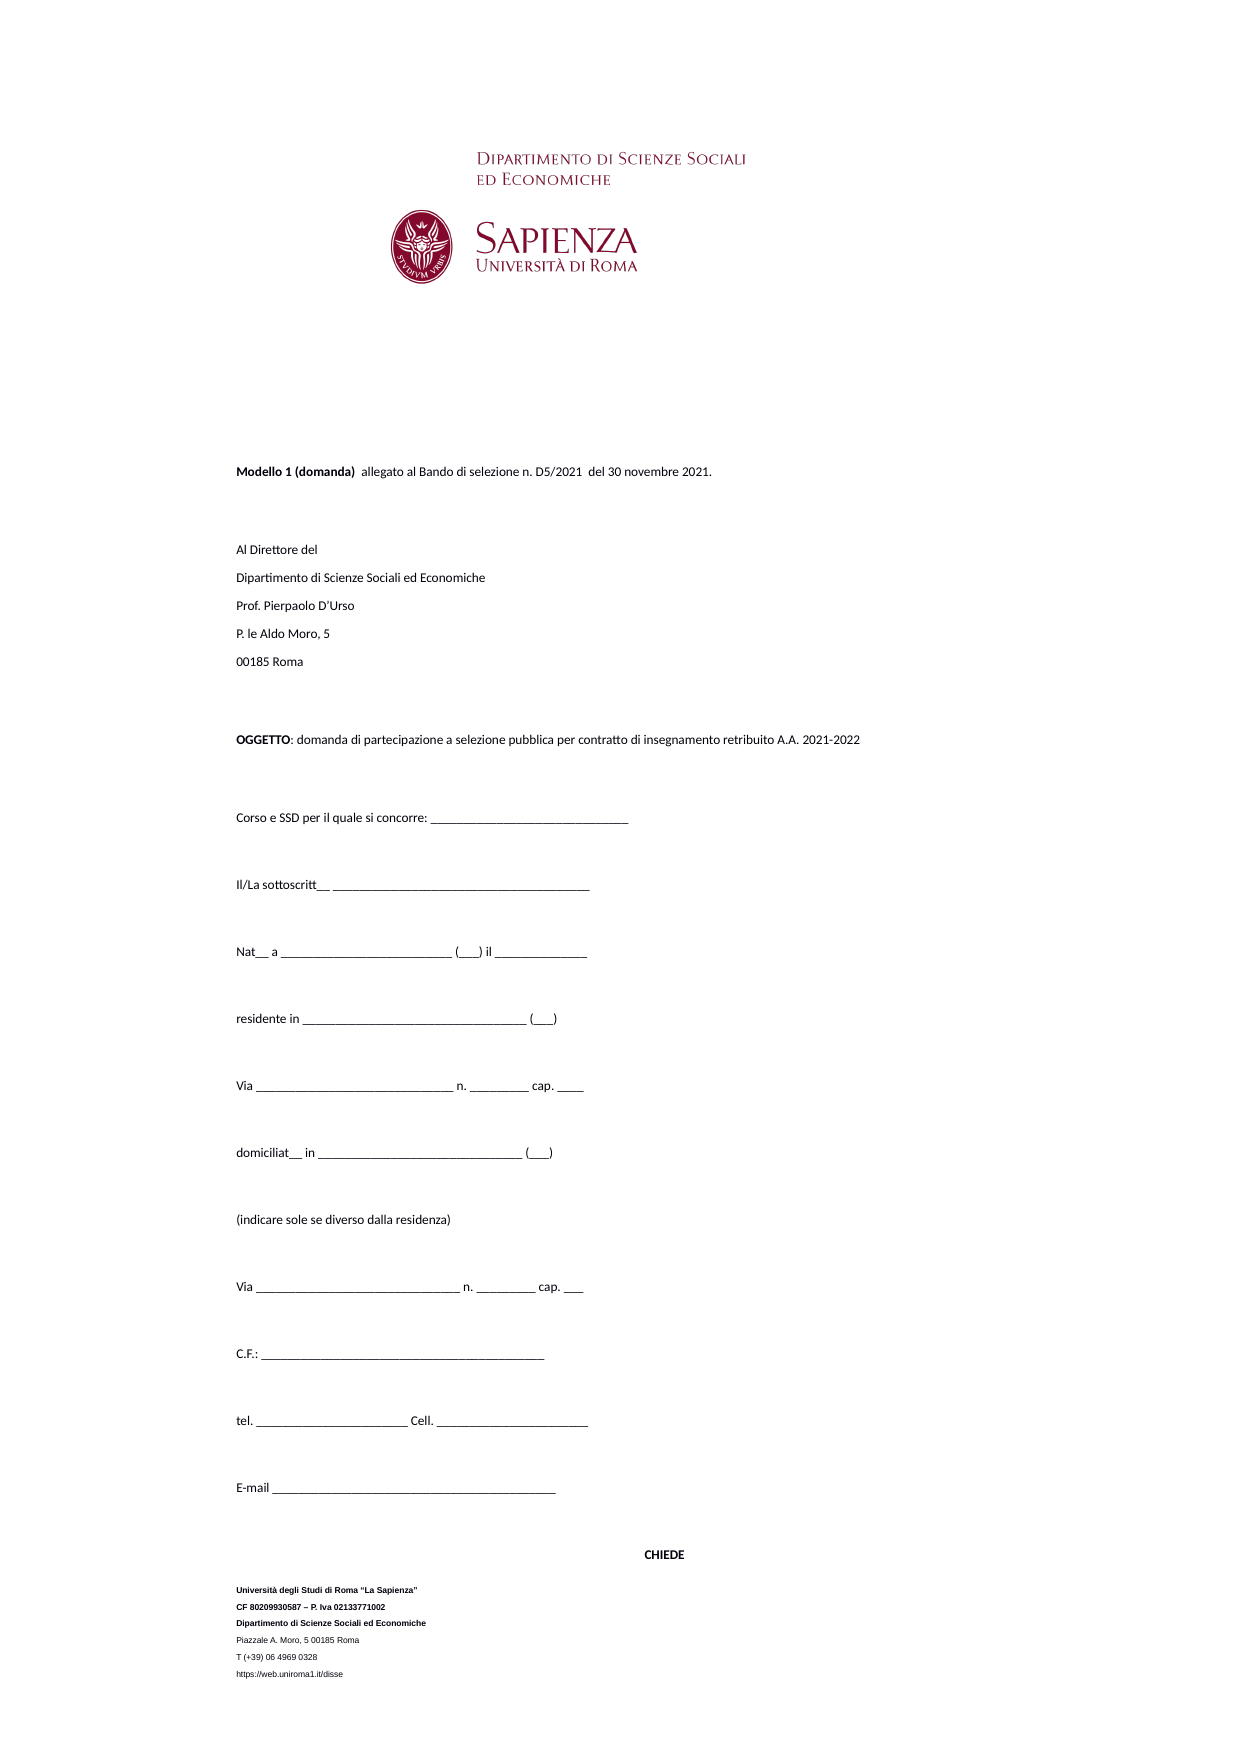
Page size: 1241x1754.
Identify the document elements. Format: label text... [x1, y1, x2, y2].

text Corso e SSD per il quale si concorre: ______________________________ [236, 798, 1092, 826]
text Al Direttore del [236, 529, 1092, 557]
text Via _______________________________ n. _________ cap. ___ [236, 1267, 1092, 1294]
text Via ______________________________ n. _________ cap. ____ [236, 1066, 1092, 1094]
text Dipartimento di Scienze Sociali ed Economiche [236, 557, 1092, 585]
text Il/La sottoscritt__ _______________________________________ [236, 865, 1092, 893]
picture [236, 103, 867, 373]
text 00185 Roma [236, 641, 1092, 669]
text domiciliat__ in _______________________________ (___) [236, 1133, 1092, 1161]
text Modello 1 (domanda) allegato al Bando di selezione n. D5/2021 del 30 novembre 2021. [236, 451, 1092, 479]
text Nat__ a __________________________ (___) il ______________ [236, 932, 1092, 960]
text OGGETTO: domanda di partecipazione a selezione pubblica per contratto di insegnamento retribuito A.A. 2021-2022 [236, 719, 1092, 748]
text tel. _______________________ Cell. _______________________ [236, 1401, 1092, 1428]
text CHIEDE [236, 1534, 1092, 1562]
text C.F.: ___________________________________________ [236, 1333, 1092, 1362]
text (indicare sole se diverso dalla residenza) [236, 1199, 1092, 1228]
text residente in __________________________________ (___) [236, 999, 1092, 1027]
text E-mail ___________________________________________ [236, 1467, 1092, 1496]
text Prof. Pierpaolo D’Urso [236, 585, 1092, 613]
text P. le Aldo Moro, 5 [236, 613, 1092, 641]
